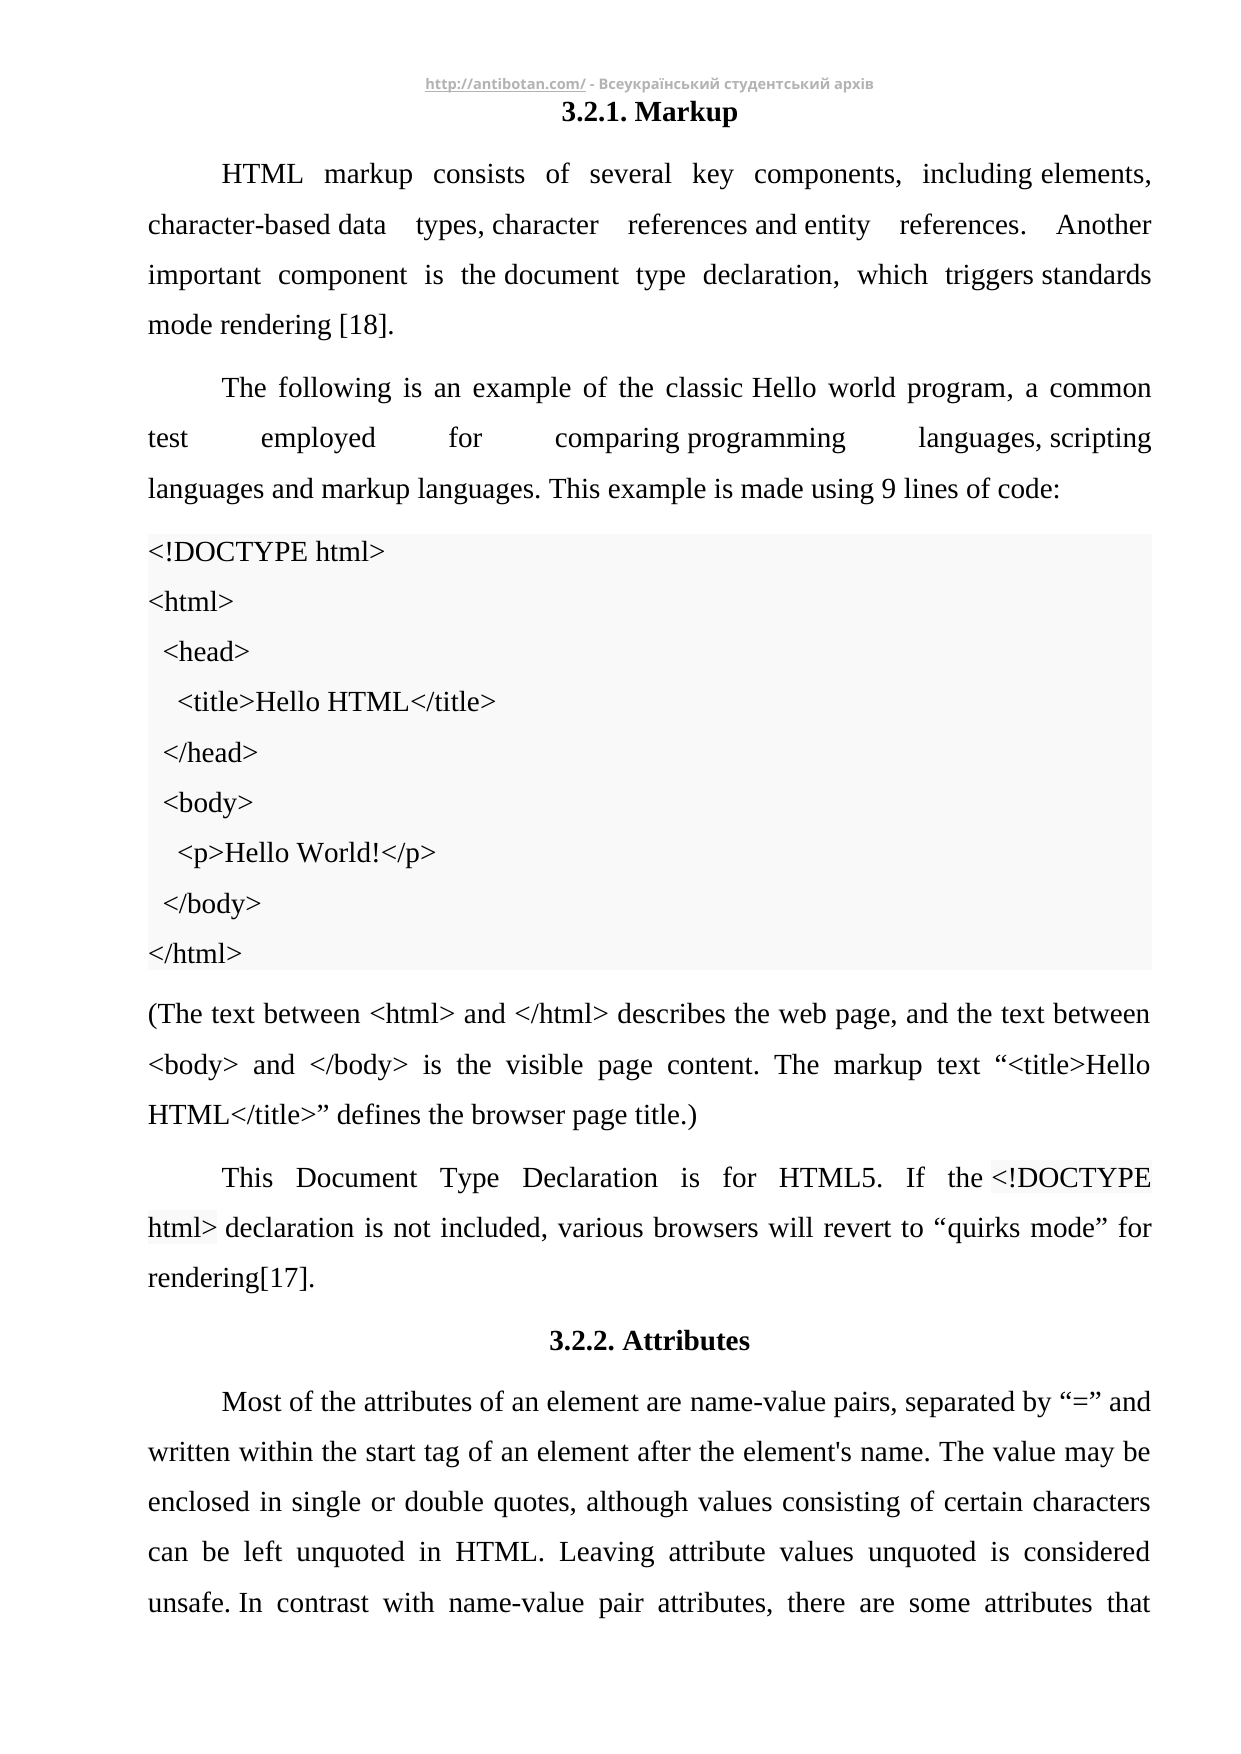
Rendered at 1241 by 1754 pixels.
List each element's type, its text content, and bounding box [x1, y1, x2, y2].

text (The text between <html> and </html> describes the web page, and the text between <body> and </body> is the visible page content. The markup text “<title>Hello HTML</title>” defines the browser page title.) [148, 996, 1152, 1131]
text <body> [148, 785, 1152, 819]
text </html> [148, 936, 1152, 970]
text </body> [148, 886, 1152, 919]
text This Document Type Declaration is for HTML5. If the <!DOCTYPE html> declaration is not included, various browsers will revert to “quirks mode” for rendering[17]. [148, 1160, 1152, 1294]
text 3.2.1. Markup [148, 94, 1152, 127]
text <!DOCTYPE html> [148, 534, 1152, 567]
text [148, 1384, 1152, 1618]
text <html> [148, 584, 1152, 617]
text <p>Hello World!</p> [148, 836, 1152, 869]
subtitle 3.2.2. Attributes [148, 1323, 1152, 1357]
text <title>Hello HTML</title> [148, 684, 1152, 718]
text The following is an example of the classic Hello world program, a common test employed for comparing programming languages, scripting languages and markup languages. This example is made using 9 lines of code: [148, 370, 1152, 504]
text HTML markup consists of several key components, including elements, character-based data types, character references and entity references. Another important component is the document type declaration, which triggers standards mode rendering [18]. [148, 156, 1152, 341]
text <head> [148, 634, 1152, 668]
text </head> [148, 735, 1152, 768]
